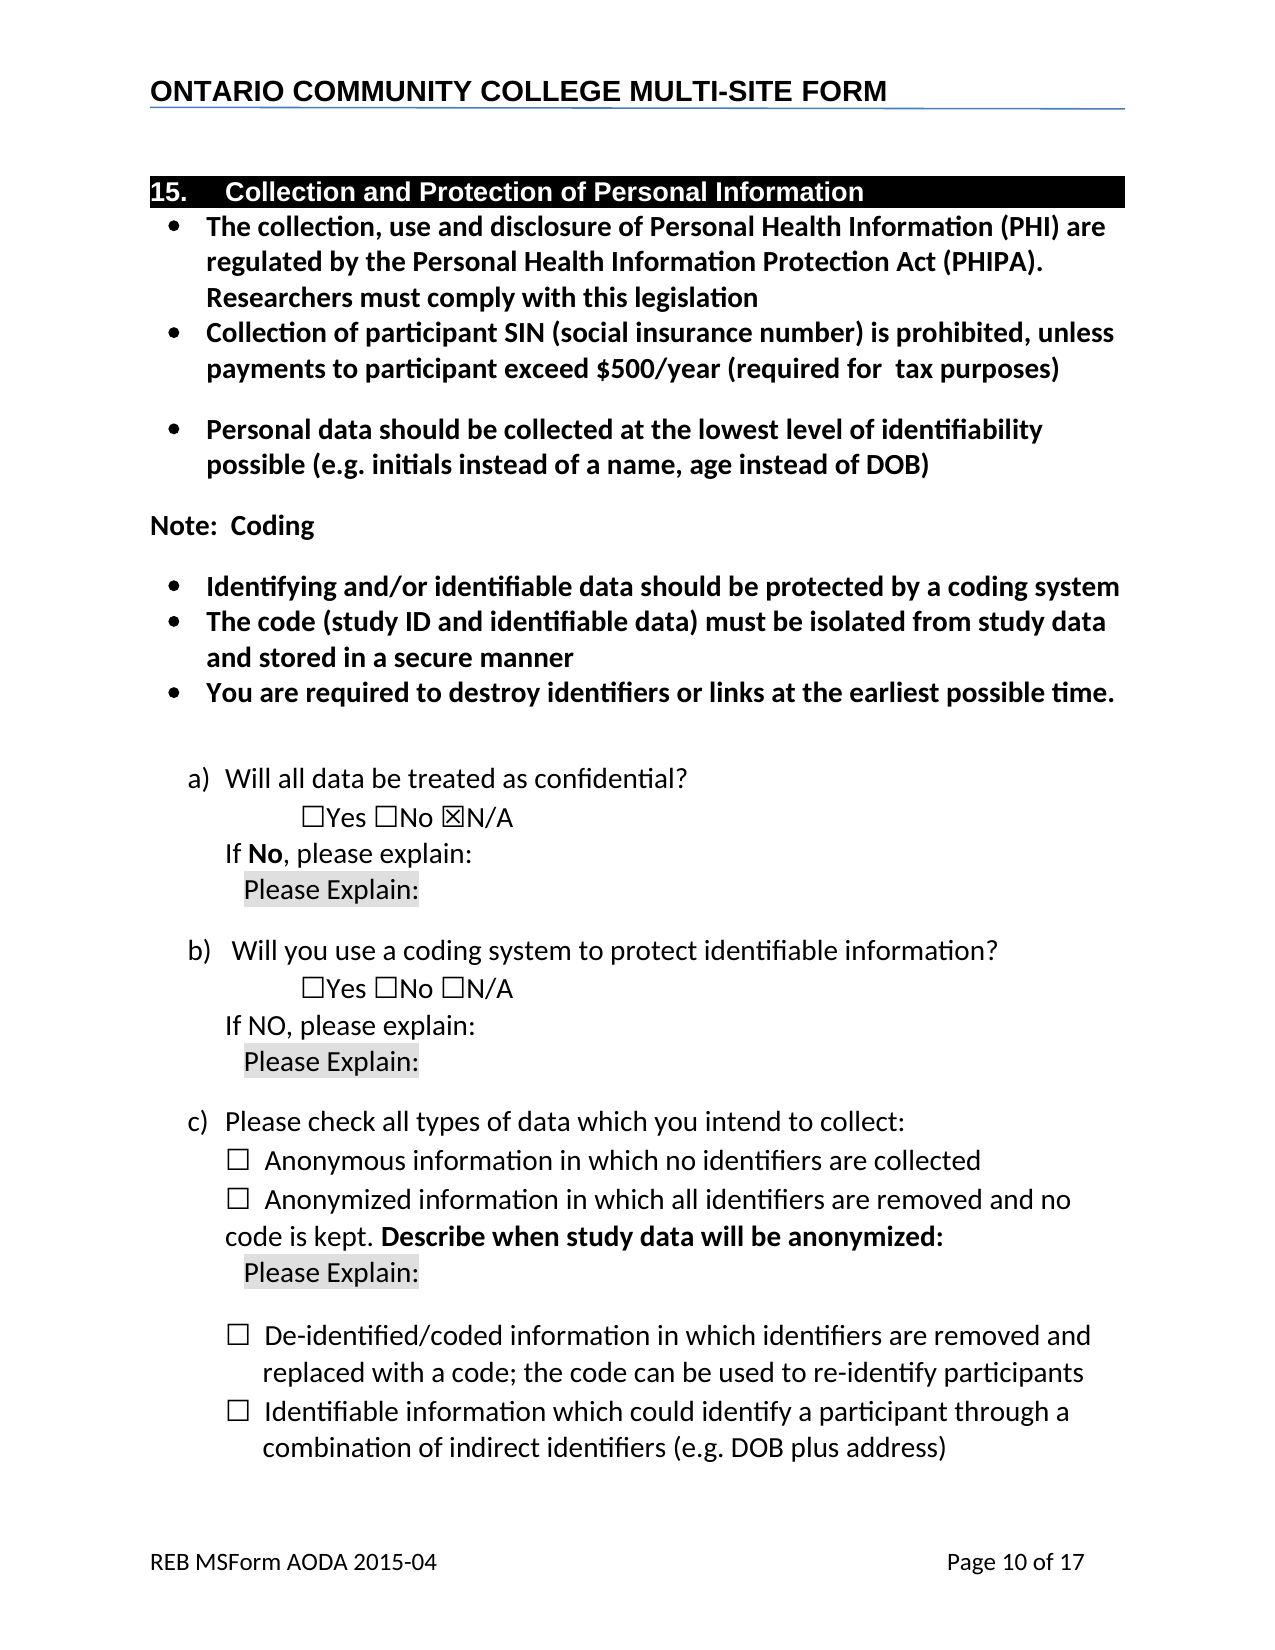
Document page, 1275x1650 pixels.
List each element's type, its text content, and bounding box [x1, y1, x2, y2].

list Identifiable information which could identify a participant through a combination of indirect identifiers (e.g. DOB plus address) [225, 1390, 1125, 1465]
text Note: Coding [150, 507, 1125, 543]
list Yes No N/A [300, 796, 1125, 836]
list If No, please explain: [225, 836, 1125, 871]
list Yes No N/A [300, 967, 1125, 1007]
list Please check all types of data which you intend to collect: [187, 1103, 1125, 1139]
list Personal data should be collected at the lowest level of identifiability possible (e.g. initials instead of a name, age instead of DOB) [169, 411, 1125, 482]
list Identifying and/or identifiable data should be protected by a coding system [169, 568, 1125, 603]
list The code (study ID and identifiable data) must be isolated from study data and stored in a secure manner [169, 603, 1125, 674]
list The collection, use and disclosure of Personal Health Information (PHI) are regulated by the Personal Health Information Protection Act (PHIPA). Researchers must comply with this legislation [169, 208, 1125, 314]
list Will all data be treated as confidential? [187, 760, 1125, 796]
list Will you use a coding system to protect identifiable information? [187, 932, 1125, 967]
list De-identified/coded information in which identifiers are removed and replaced with a code; the code can be used to re-identify participants [225, 1314, 1125, 1390]
list If NO, please explain: [225, 1007, 1125, 1043]
list You are required to destroy identifiers or links at the earliest possible time. [169, 674, 1125, 710]
list Anonymous information in which no identifiers are collected [225, 1139, 1125, 1179]
list Collection of participant SIN (social insurance number) is prohibited, unless payments to participant exceed $500/year (required for tax purposes) [169, 314, 1125, 386]
subtitle Collection and Protection of Personal Information [150, 176, 1125, 208]
list Anonymized information in which all identifiers are removed and no code is kept. Describe when study data will be anonymized: [225, 1179, 1125, 1254]
